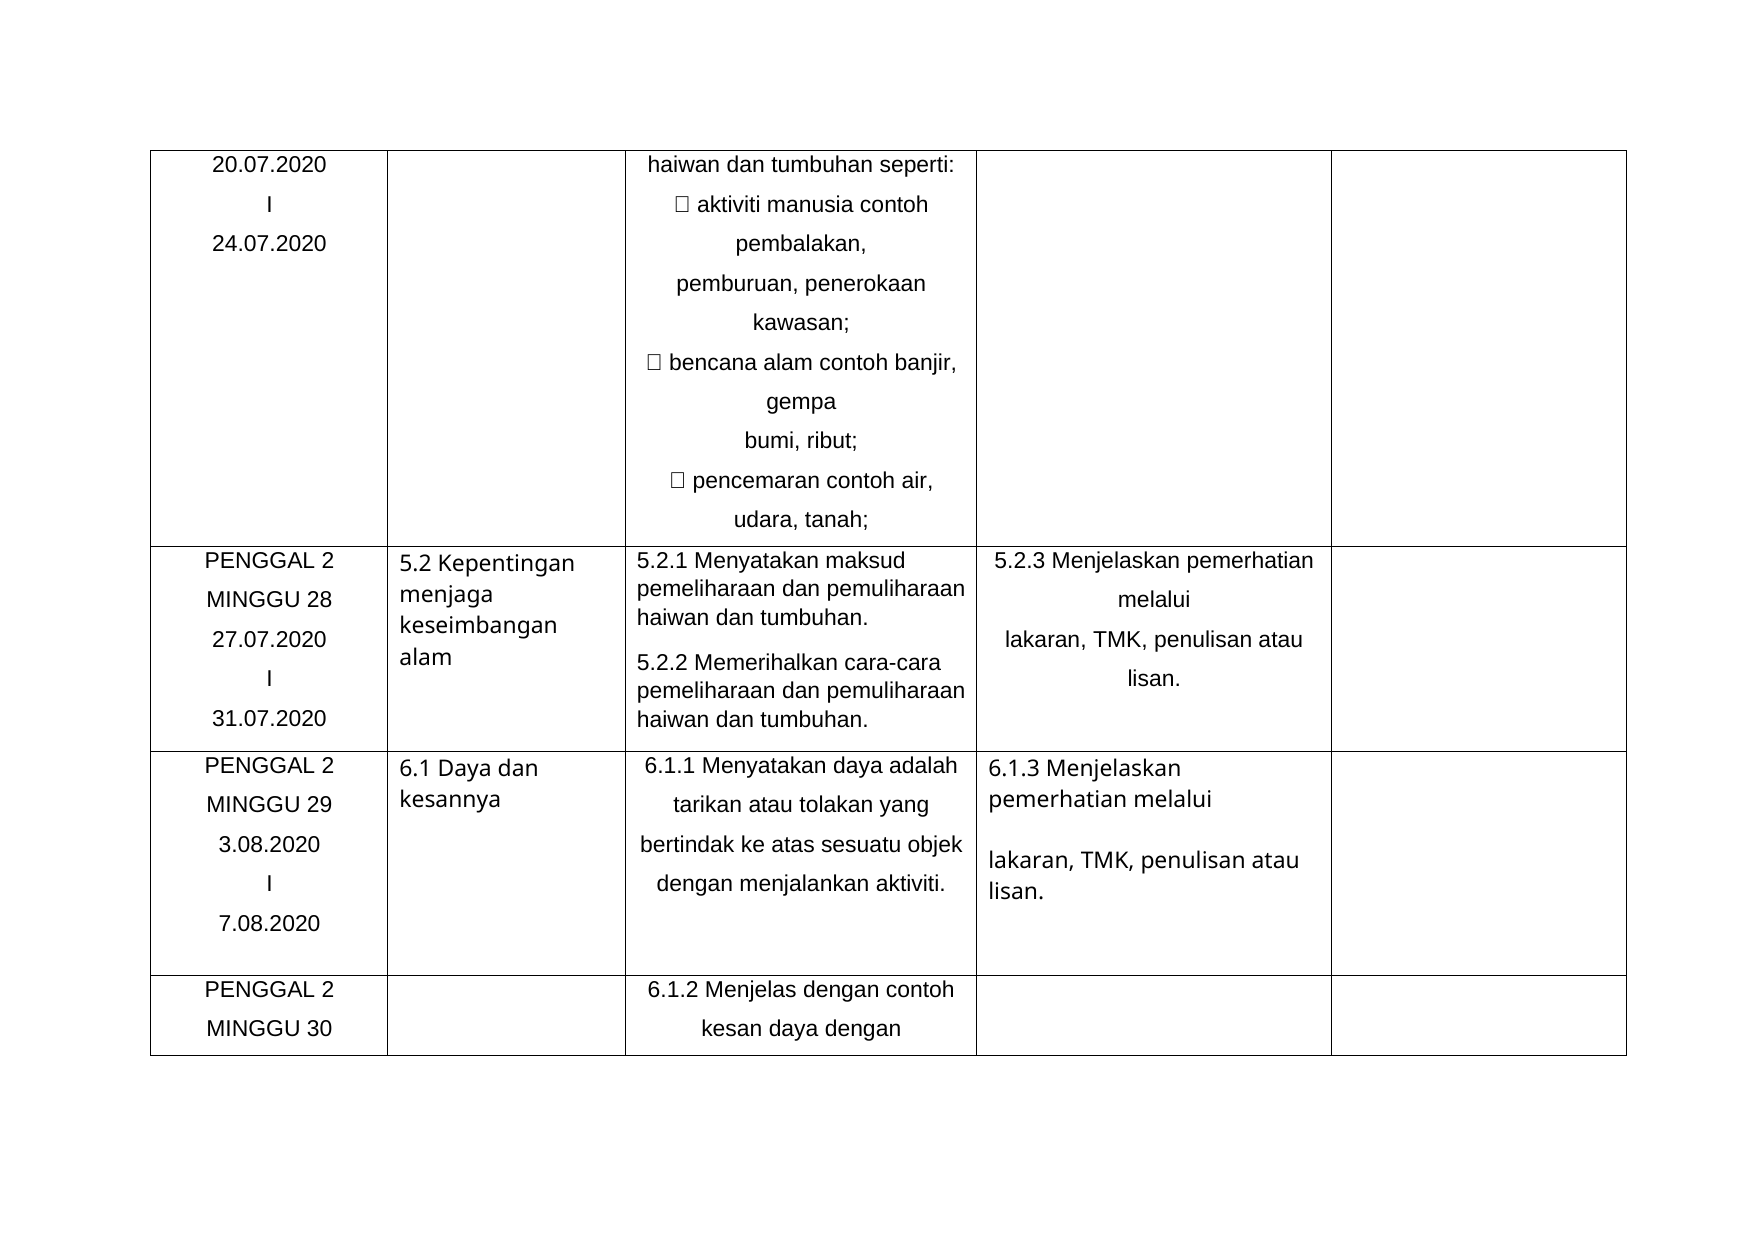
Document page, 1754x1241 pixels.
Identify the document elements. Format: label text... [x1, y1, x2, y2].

table_cell 6.1 Daya dan kesannya [388, 752, 625, 975]
table_cell [388, 976, 625, 1055]
table_cell 6.1.3 Menjelaskan pemerhatian melalui lakaran, TMK, penulisan atau lisan. [977, 752, 1331, 975]
table_cell PENGGAL 2 MINGGU 28 27.07.2020 I 31.07.2020 [151, 547, 387, 751]
table_cell 5.2.1 Menyatakan maksud pemeliharaan dan pemuliharaan haiwan dan tumbuhan. 5.2.2 Memerihalkan cara-cara pemeliharaan dan pemuliharaan haiwan dan tumbuhan. [626, 547, 976, 751]
table_cell PENGGAL 2 MINGGU 29 3.08.2020 I 7.08.2020 [151, 752, 387, 975]
table_cell 6.1.1 Menyatakan daya adalah tarikan atau tolakan yang bertindak ke atas sesuatu objek dengan menjalankan aktiviti. [626, 752, 976, 975]
table_cell [388, 151, 625, 546]
table_cell [977, 976, 1331, 1055]
table_cell [1332, 752, 1626, 975]
table_cell 5.2 Kepentingan menjaga keseimbangan alam [388, 547, 625, 751]
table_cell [151, 976, 387, 1055]
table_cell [151, 151, 387, 546]
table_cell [626, 151, 976, 546]
table_cell [977, 151, 1331, 546]
table_cell [1332, 547, 1626, 751]
table_cell [1332, 151, 1626, 546]
table_cell [1332, 976, 1626, 1055]
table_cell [626, 976, 976, 1055]
table_cell 5.2.3 Menjelaskan pemerhatian melalui lakaran, TMK, penulisan atau lisan. [977, 547, 1331, 751]
